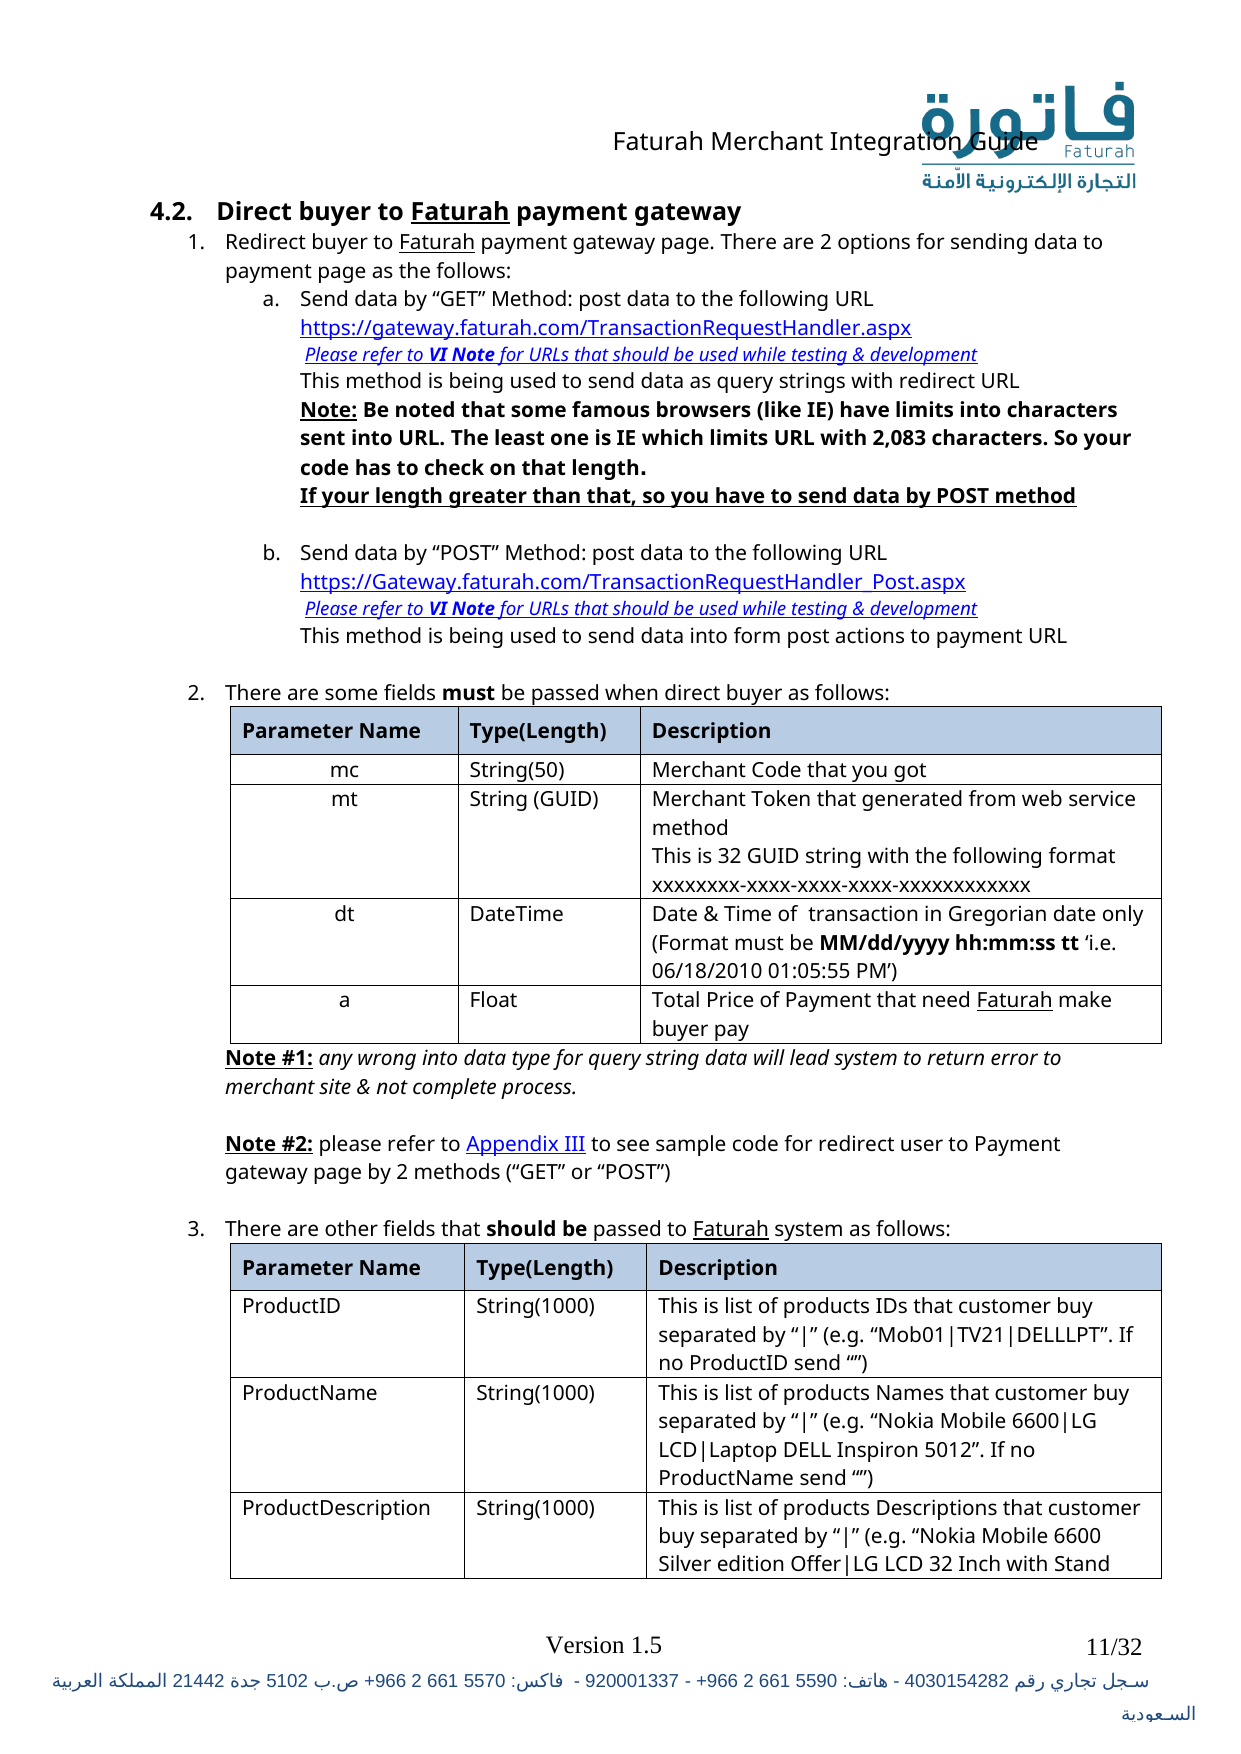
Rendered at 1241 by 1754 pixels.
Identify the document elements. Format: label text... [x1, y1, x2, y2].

list There are some fields must be passed when direct buyer as follows: [187, 678, 1143, 706]
table_header Type(Length) [465, 1244, 646, 1290]
table_cell This is list of products Names that customer buy separated by “|” (e.g. “Nokia Mobile 6600|LG LCD|Laptop DELL Inspiron 5012”. If no ProductName send “”) [647, 1378, 1161, 1492]
list Note: Be noted that some famous browsers (like IE) have limits into characters sent into URL. The least one is IE which limits URL with 2,083 characters. So your code has to check on that length. [300, 395, 1143, 482]
text Note #2: please refer to Appendix III to see sample code for redirect user to Payment gateway page by 2 methods (“GET” or “POST”) [225, 1129, 1143, 1186]
table_header Type(Length) [459, 707, 640, 754]
list If your length greater than that, so you have to send data by POST method [300, 482, 1143, 510]
table_cell ProductID [231, 1291, 464, 1377]
list Redirect buyer to Faturah payment gateway page. There are 2 options for sending data to payment page as the follows: [187, 227, 1143, 284]
table_cell String(50) [459, 755, 640, 783]
list There are other fields that should be passed to Faturah system as follows: [187, 1214, 1143, 1243]
text Please refer to VI Note for URLs that should be used while testing & development [304, 595, 1143, 621]
text Please refer to VI Note for URLs that should be used while testing & development [304, 341, 1143, 367]
table_cell ProductDescription [231, 1493, 464, 1578]
list Send data by “GET” Method: post data to the following URL https://gateway.faturah.com/TransactionRequestHandler.aspx [262, 284, 1143, 341]
text This method is being used to send data as query strings with redirect URL [300, 367, 1143, 395]
table_cell This is list of products IDs that customer buy separated by “|” (e.g. “Mob01|TV21|DELLLPT”. If no ProductID send “”) [647, 1291, 1161, 1377]
table_cell mt [231, 785, 458, 898]
table_cell dt [231, 899, 458, 984]
table_header Description [647, 1244, 1161, 1290]
table_cell String(1000) [465, 1291, 646, 1377]
table_cell String(1000) [465, 1493, 646, 1578]
table_cell String(1000) [465, 1378, 646, 1492]
table_cell ProductName [231, 1378, 464, 1492]
table_header Parameter Name [231, 1244, 464, 1290]
table_cell DateTime [459, 899, 640, 984]
table_cell Merchant Code that you got [641, 755, 1161, 783]
table_cell Float [459, 986, 640, 1042]
table_cell mc [231, 755, 458, 783]
table_cell Total Price of Payment that need Faturah make buyer pay [641, 986, 1161, 1042]
table_cell Date & Time of transaction in Gregorian date only (Format must be MM/dd/yyyy hh:mm:ss tt ‘i.e. 06/18/2010 01:05:55 PM’) [641, 899, 1161, 984]
list Direct buyer to Faturah payment gateway [150, 193, 1143, 227]
picture [912, 75, 1143, 194]
table_cell a [231, 986, 458, 1042]
list Send data by “POST” Method: post data to the following URL https://Gateway.faturah.com/TransactionRequestHandler_Post.aspx [262, 538, 1143, 595]
list Note #1: any wrong into data type for query string data will lead system to return error to merchant site & not complete process. [225, 1043, 1143, 1100]
table_header Description [641, 707, 1161, 754]
table_cell Merchant Token that generated from web service method This is 32 GUID string with the following format xxxxxxxx-xxxx-xxxx-xxxx-xxxxxxxxxxxx [641, 785, 1161, 898]
table_cell String (GUID) [459, 785, 640, 898]
table_header Parameter Name [231, 707, 458, 754]
text This method is being used to send data into form post actions to payment URL [225, 621, 1143, 649]
